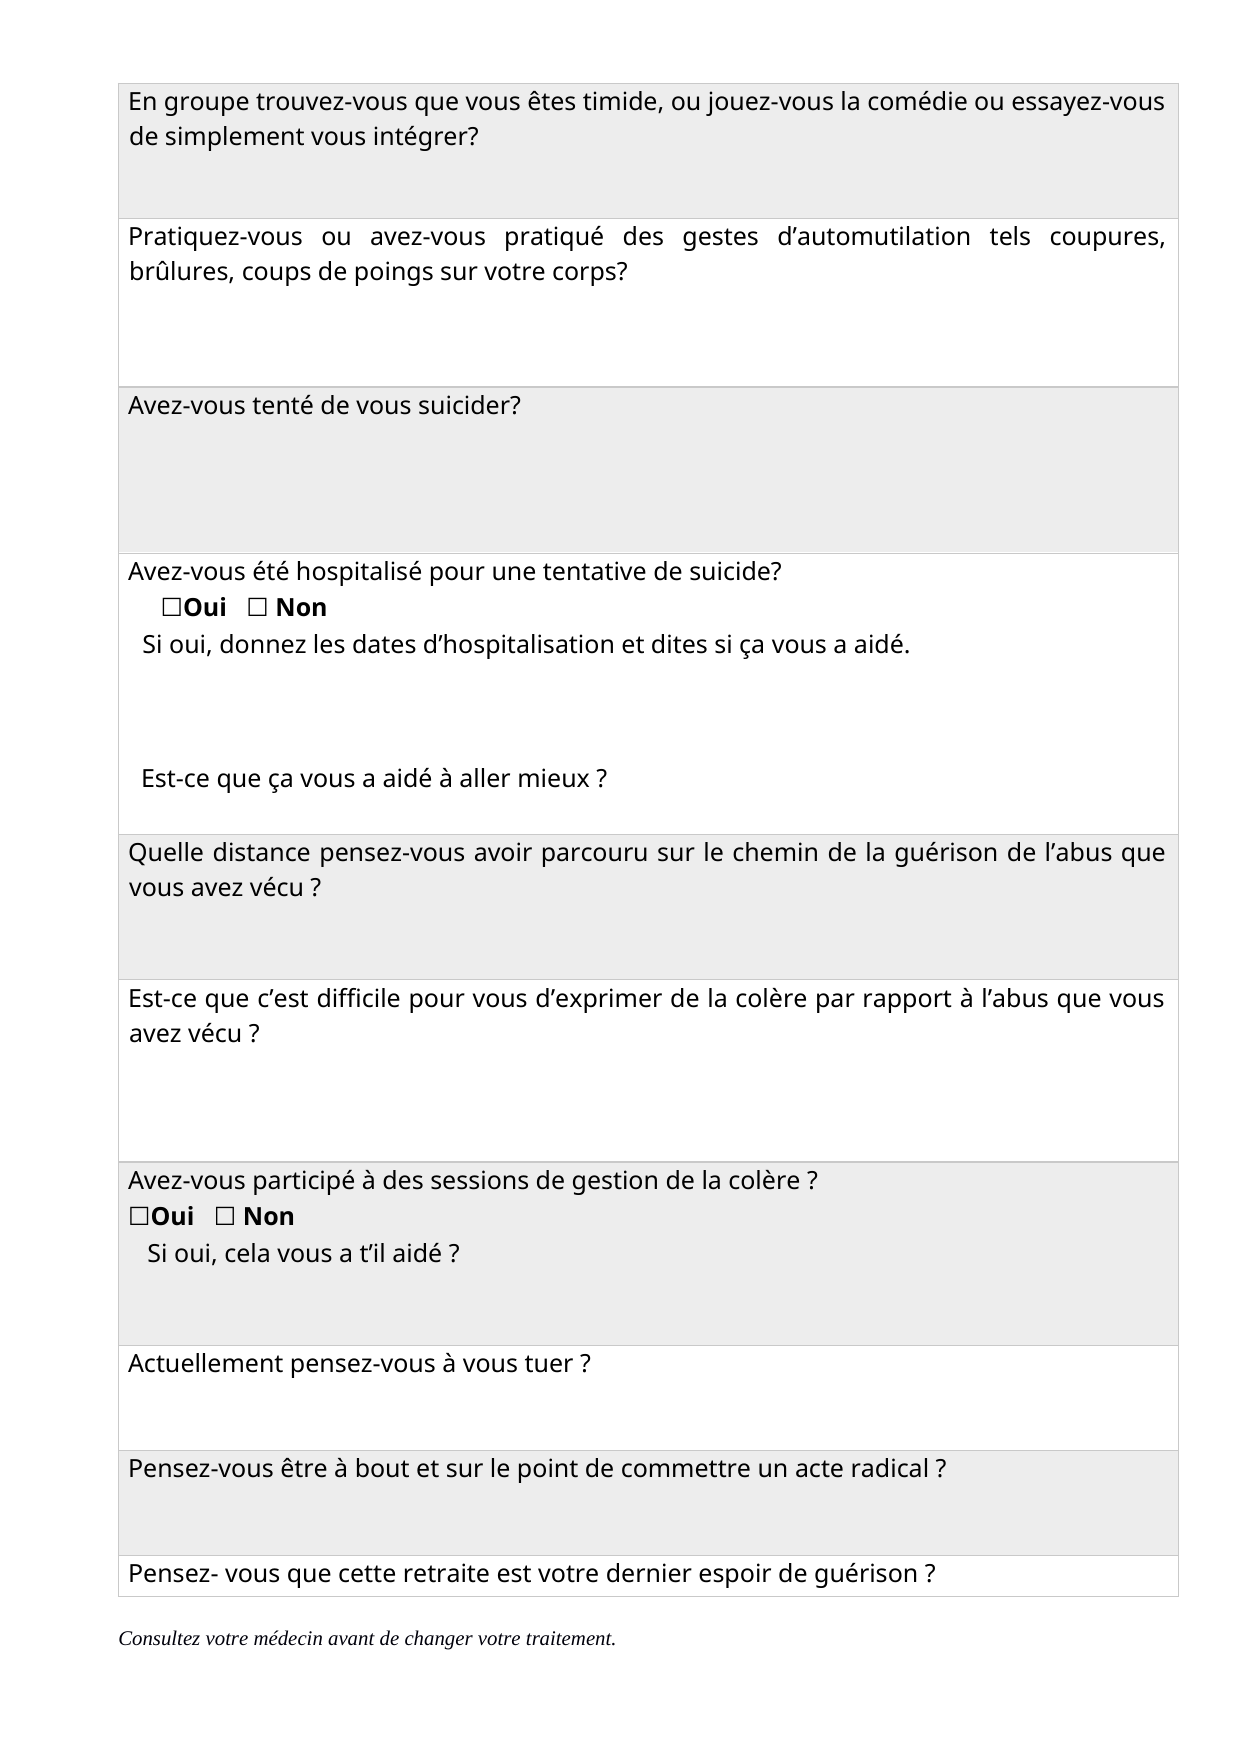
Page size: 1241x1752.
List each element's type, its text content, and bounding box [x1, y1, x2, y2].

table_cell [119, 1556, 1178, 1596]
table_cell Quelle distance pensez-vous avoir parcouru sur le chemin de la guérison de l’abus que vous avez vécu ? [119, 835, 1178, 979]
table_cell Est-ce que c’est difficile pour vous d’exprimer de la colère par rapport à l’abus que vous avez vécu ? [119, 980, 1178, 1161]
table_cell Pensez-vous être à bout et sur le point de commettre un acte radical ? [119, 1451, 1178, 1555]
table_cell Avez-vous tenté de vous suicider? [119, 388, 1178, 552]
table_cell Pratiquez-vous ou avez-vous pratiqué des gestes d’automutilation tels coupures, brûlures, coups de poings sur votre corps? [119, 219, 1178, 386]
table_cell En groupe trouvez-vous que vous êtes timide, ou jouez-vous la comédie ou essayez-vous de simplement vous intégrer? [119, 84, 1178, 218]
table_cell Avez-vous été hospitalisé pour une tentative de suicide? Oui Non Si oui, donnez les dates d’hospitalisation et dites si ça vous a aidé. Est-ce que ça vous a aidé à aller mieux ? [119, 554, 1178, 833]
table_cell Actuellement pensez-vous à vous tuer ? [119, 1346, 1178, 1450]
table_cell Avez-vous participé à des sessions de gestion de la colère ? Oui Non Si oui, cela vous a t’il aidé ? [119, 1163, 1178, 1345]
